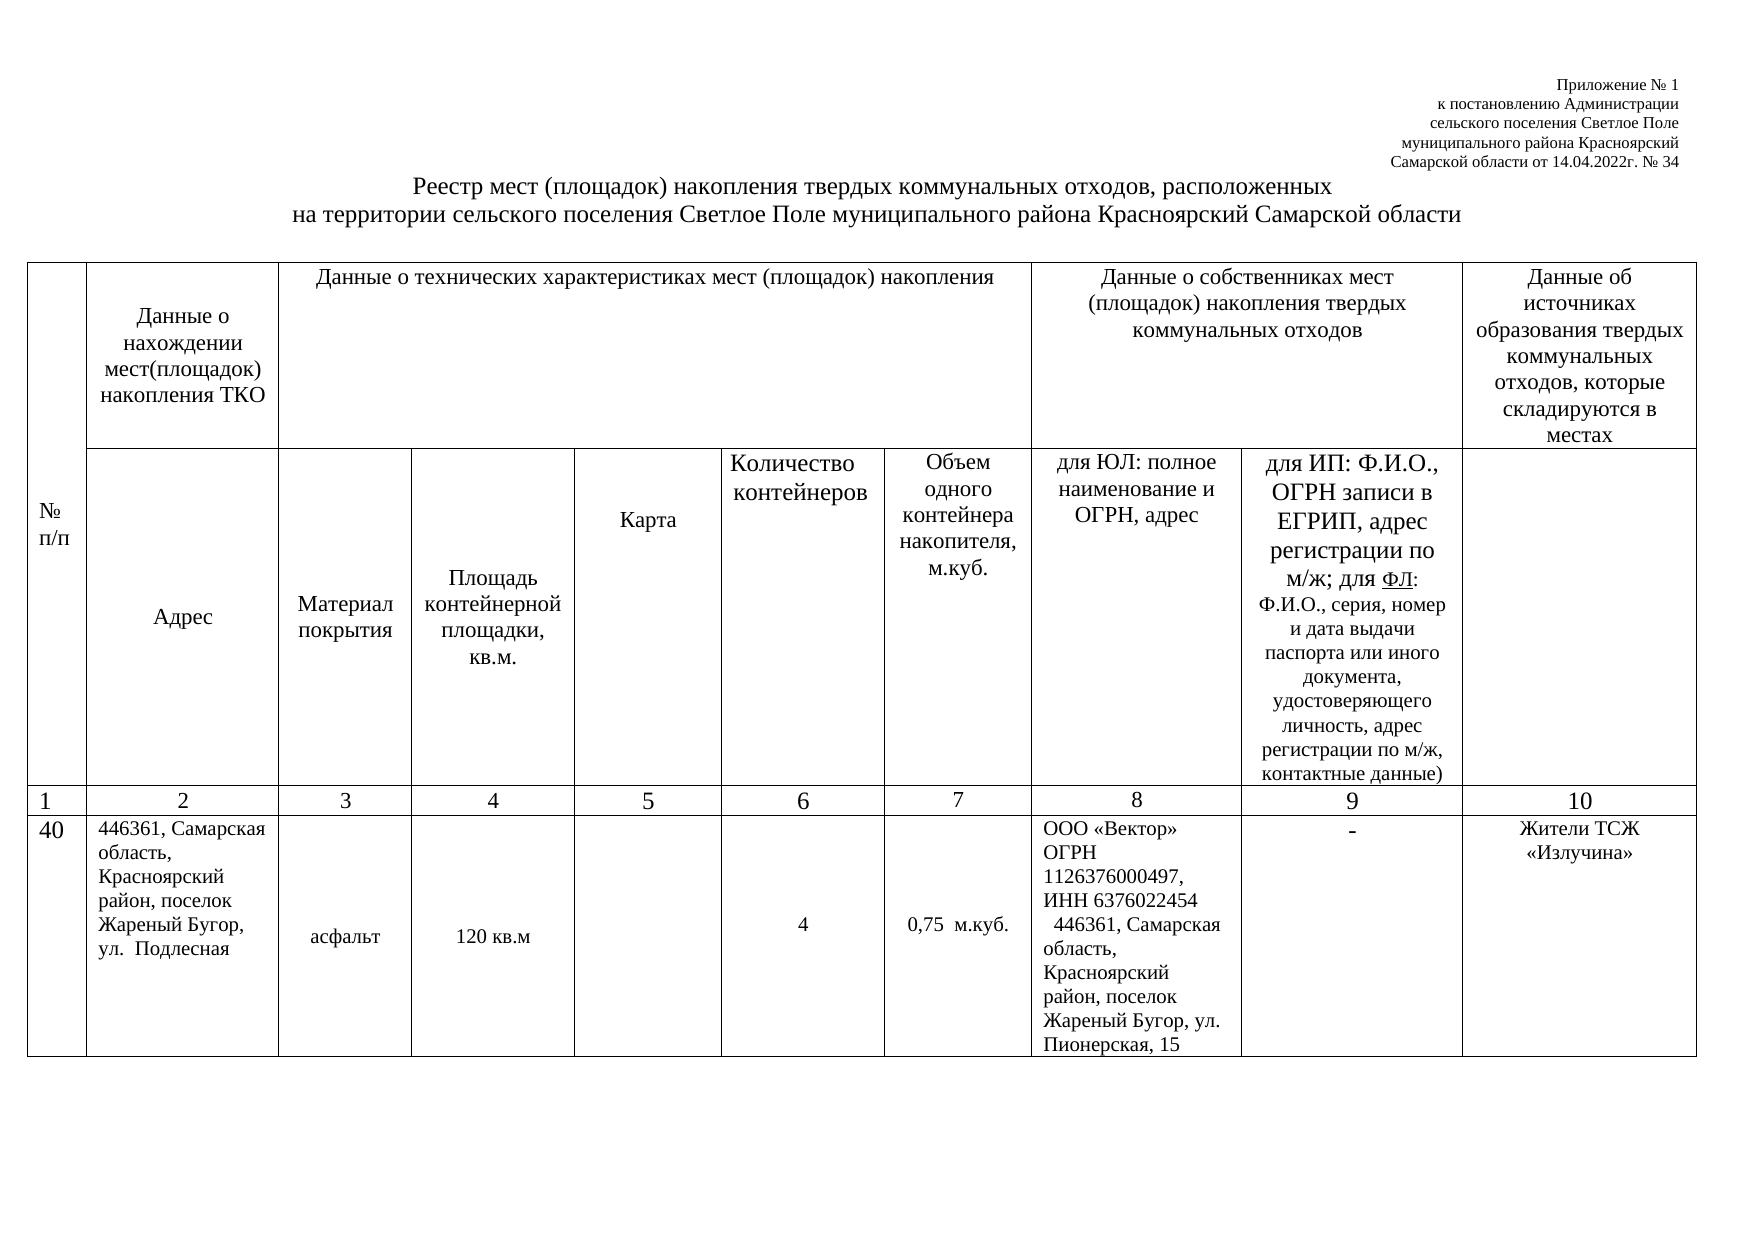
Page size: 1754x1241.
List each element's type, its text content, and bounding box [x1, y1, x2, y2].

table_cell для ЮЛ: полное наименование и ОГРН, адрес [1032, 449, 1241, 785]
table_cell 4 [412, 786, 574, 814]
text к постановлению Администрации [75, 94, 1679, 113]
table_cell для ИП: Ф.И.О., ОГРН записи в ЕГРИП, адрес регистрации по м/ж; для ФЛ: Ф.И.О., серия, номер и дата выдачи паспорта или иного документа, удостоверяющего личность, адрес регистрации по м/ж, контактные данные) [1242, 449, 1462, 785]
table_cell 120 кв.м [412, 816, 574, 1056]
table_header № п/п [28, 263, 86, 785]
table_cell Площадь контейнерной площадки, кв.м. [412, 449, 574, 785]
table_cell [575, 816, 721, 1056]
table_header Данные об источниках образования твердых коммунальных отходов, которые складируются в местах [1463, 263, 1696, 447]
table_cell 40 [28, 816, 86, 1056]
table_cell 3 [279, 786, 411, 814]
table_cell Объем одного контейнера накопителя, м.куб. [885, 449, 1031, 785]
table_cell Материал покрытия [279, 449, 411, 785]
text Приложение № 1 [75, 75, 1679, 94]
text муниципального района Красноярский [75, 132, 1679, 152]
table_cell - [1242, 816, 1462, 1056]
table_header Данные о собственниках мест (площадок) накопления твердых коммунальных отходов [1032, 263, 1462, 447]
table_cell [1463, 449, 1696, 785]
table_cell 5 [575, 786, 721, 814]
table_cell 1 [28, 786, 86, 814]
table_header Данные о технических характеристиках мест (площадок) накопления [279, 263, 1031, 447]
table_cell Жители ТСЖ «Излучина» [1463, 816, 1696, 1056]
text Самарской области от 14.04.2022г. № 34 [75, 152, 1679, 171]
table_cell 4 [722, 816, 884, 1056]
table_cell 9 [1242, 786, 1462, 814]
table_cell 10 [1463, 786, 1696, 814]
text сельского поселения Светлое Поле [75, 113, 1679, 132]
table_header Данные о нахождении мест(площадок) накопления ТКО [87, 263, 278, 447]
table_cell 2 [87, 786, 278, 814]
table_cell 6 [722, 786, 884, 814]
table_cell 8 [1032, 786, 1241, 814]
table_cell Адрес [87, 449, 278, 785]
table_cell ООО «Вектор» ОГРН 1126376000497, ИНН 6376022454 446361, Самарская область, Красноярский район, поселок Жареный Бугор, ул. Пионерская, 15 [1032, 816, 1241, 1056]
text Реестр мест (площадок) накопления твердых коммунальных отходов, расположенных [75, 171, 1679, 199]
table_cell 7 [885, 786, 1031, 814]
table_cell 446361, Самарская область, Красноярский район, поселок Жареный Бугор, ул. Подлесная [87, 816, 278, 1056]
table_cell 0,75 м.куб. [885, 816, 1031, 1056]
table_cell асфальт [279, 816, 411, 1056]
table_cell Количество контейнеров [722, 449, 884, 785]
text на территории сельского поселения Светлое Поле муниципального района Красноярский Самарской области [75, 199, 1679, 228]
table_cell Карта [575, 449, 721, 785]
